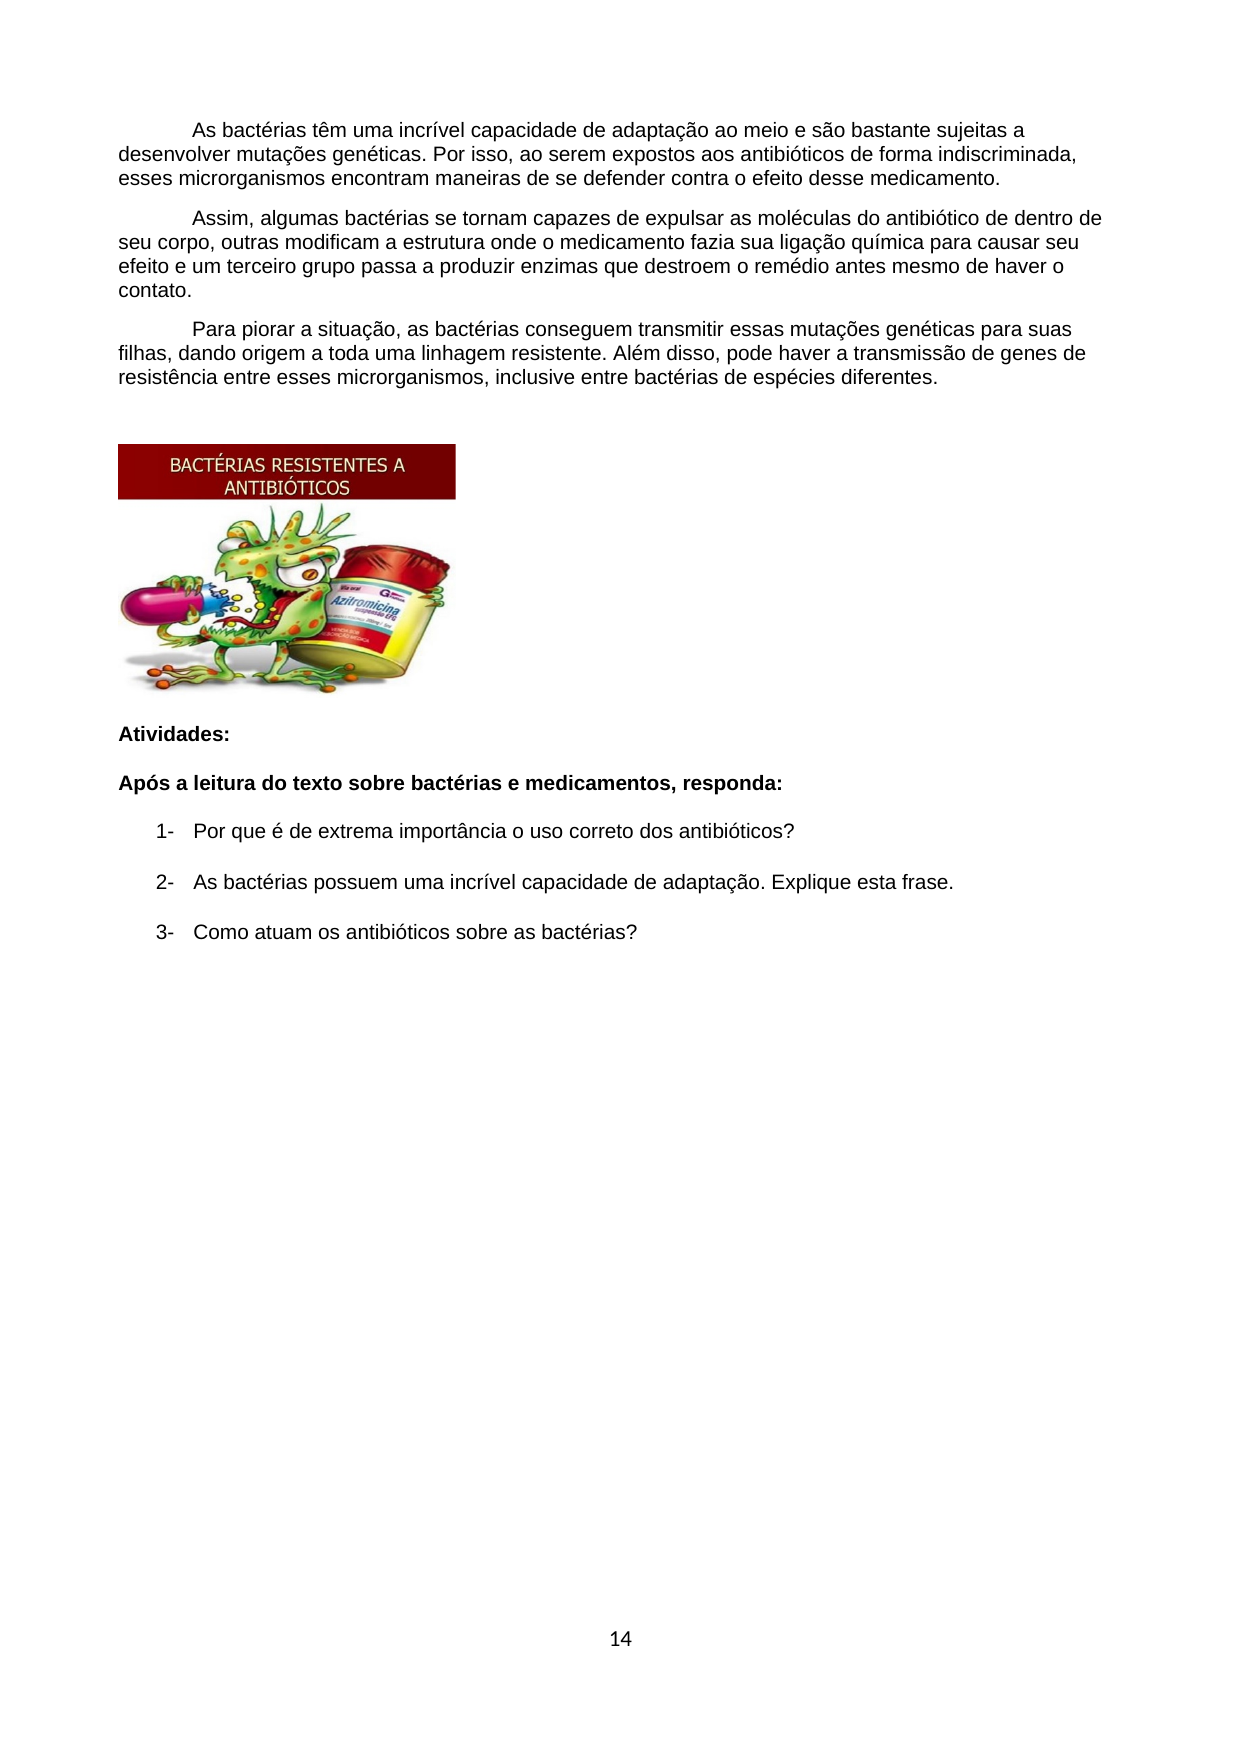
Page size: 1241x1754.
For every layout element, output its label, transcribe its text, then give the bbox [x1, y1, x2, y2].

text Assim, algumas bactérias se tornam capazes de expulsar as moléculas do antibiótico de dentro de seu corpo, outras modificam a estrutura onde o medicamento fazia sua ligação química para causar seu efeito e um terceiro grupo passa a produzir enzimas que destroem o remédio antes mesmo de haver o contato. [118, 206, 1122, 301]
text Atividades: [118, 722, 1122, 746]
text Para piorar a situação, as bactérias conseguem transmitir essas mutações genéticas para suas filhas, dando origem a toda uma linhagem resistente. Além disso, pode haver a transmissão de genes de resistência entre esses microrganismos, inclusive entre bactérias de espécies diferentes. [118, 317, 1122, 389]
text As bactérias têm uma incrível capacidade de adaptação ao meio e são bastante sujeitas a desenvolver mutações genéticas. Por isso, ao serem expostos aos antibióticos de forma indiscriminada, esses microrganismos encontram maneiras de se defender contra o efeito desse medicamento. [118, 118, 1122, 190]
list As bactérias possuem uma incrível capacidade de adaptação. Explique esta frase. [156, 869, 1122, 893]
list Como atuam os antibióticos sobre as bactérias? [156, 920, 1122, 944]
picture [118, 444, 456, 698]
list Por que é de extrema importância o uso correto dos antibióticos? [156, 819, 1122, 843]
text Após a leitura do texto sobre bactérias e medicamentos, responda: [118, 771, 1122, 794]
